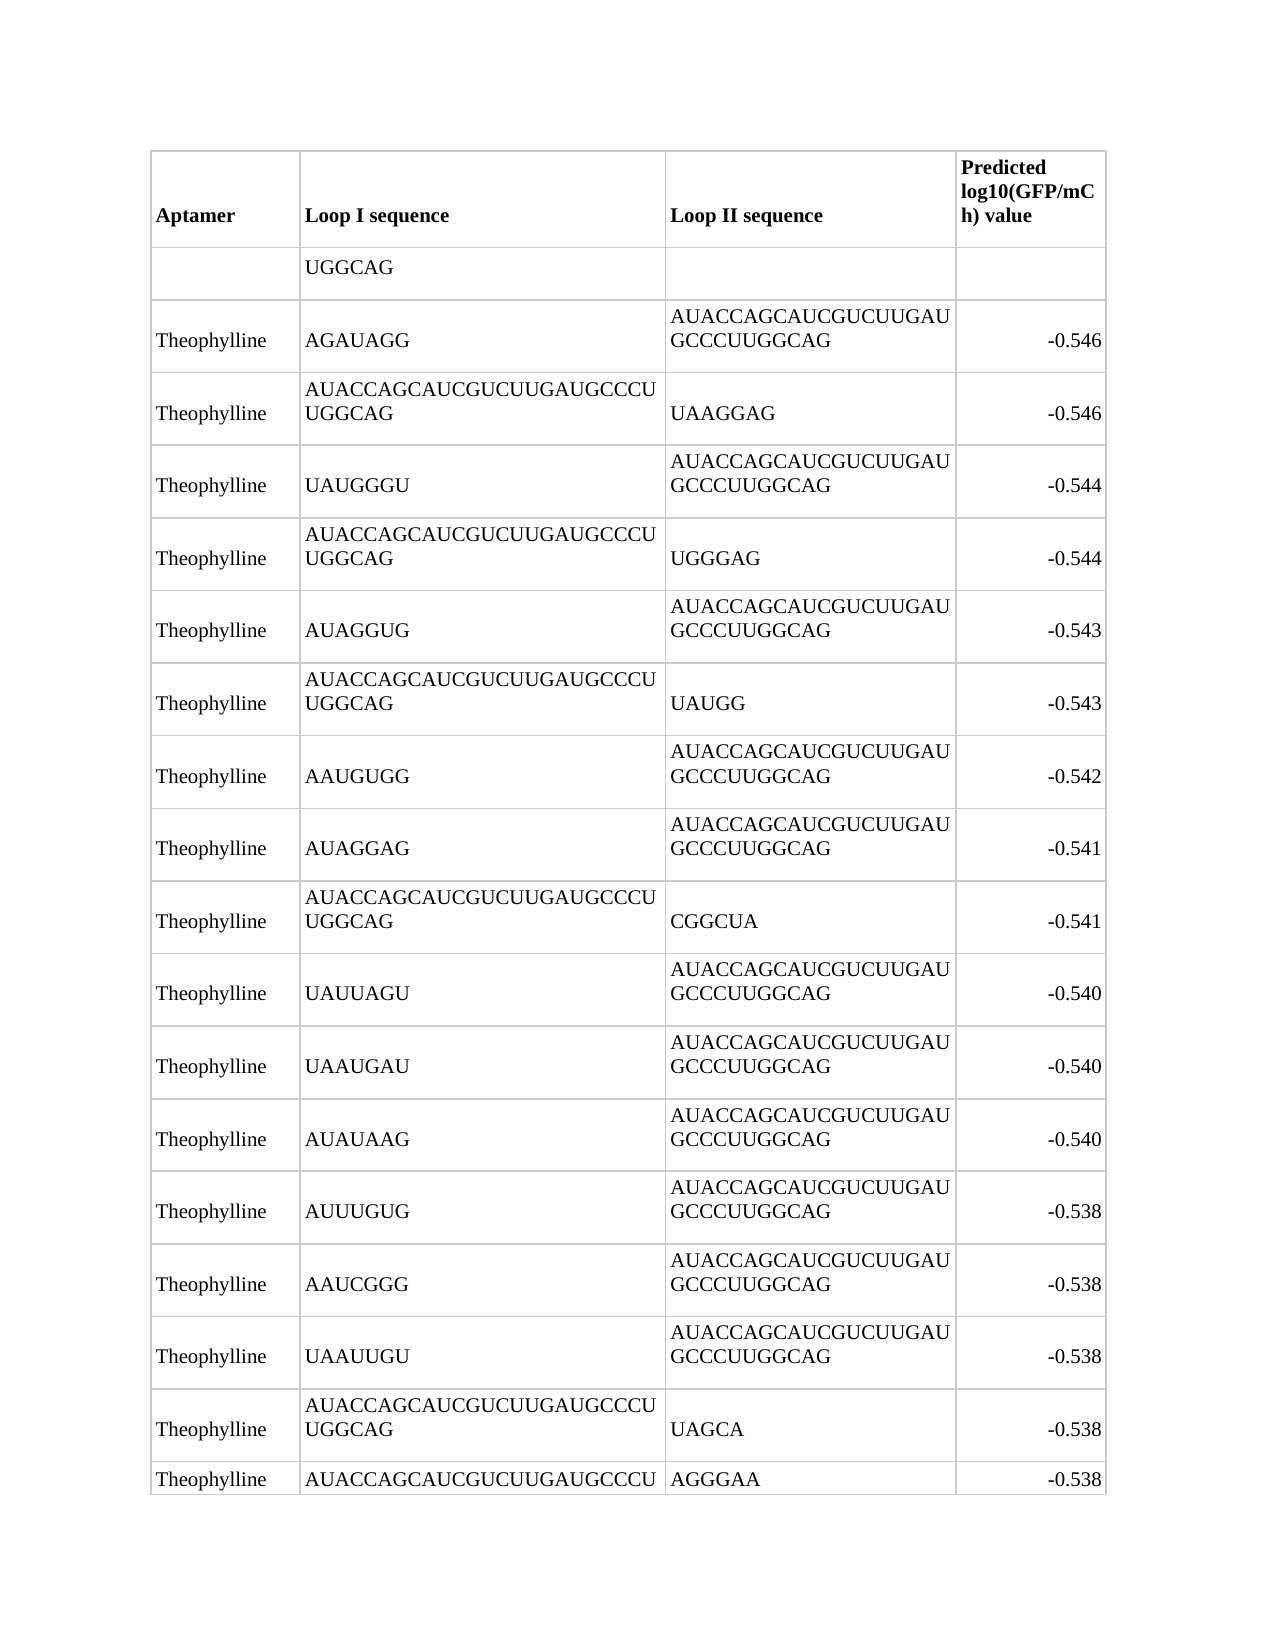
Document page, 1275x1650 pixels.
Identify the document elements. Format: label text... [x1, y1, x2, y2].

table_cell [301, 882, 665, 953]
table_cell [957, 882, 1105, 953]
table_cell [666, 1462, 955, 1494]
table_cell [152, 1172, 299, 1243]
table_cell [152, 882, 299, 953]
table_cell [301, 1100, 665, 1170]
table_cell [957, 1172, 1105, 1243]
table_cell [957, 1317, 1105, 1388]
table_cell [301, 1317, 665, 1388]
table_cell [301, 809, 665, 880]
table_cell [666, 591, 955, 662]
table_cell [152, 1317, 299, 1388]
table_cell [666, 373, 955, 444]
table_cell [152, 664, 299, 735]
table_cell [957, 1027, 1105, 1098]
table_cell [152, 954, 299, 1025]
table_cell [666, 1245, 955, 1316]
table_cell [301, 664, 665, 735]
table_header Predicted log10(GFP/mCh) value [957, 152, 1105, 247]
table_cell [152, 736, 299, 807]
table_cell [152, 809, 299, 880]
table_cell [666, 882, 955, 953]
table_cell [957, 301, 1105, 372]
table_header Aptamer [152, 152, 299, 247]
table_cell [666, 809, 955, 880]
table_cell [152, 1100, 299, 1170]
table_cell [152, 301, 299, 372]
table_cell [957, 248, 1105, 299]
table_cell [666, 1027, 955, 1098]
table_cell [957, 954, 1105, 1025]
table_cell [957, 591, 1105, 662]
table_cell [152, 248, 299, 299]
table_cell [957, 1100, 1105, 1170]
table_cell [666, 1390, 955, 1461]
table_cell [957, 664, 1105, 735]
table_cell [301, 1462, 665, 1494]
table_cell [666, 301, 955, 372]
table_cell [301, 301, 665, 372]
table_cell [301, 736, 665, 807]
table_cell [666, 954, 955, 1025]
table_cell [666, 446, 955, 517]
table_header Loop I sequence [301, 152, 665, 247]
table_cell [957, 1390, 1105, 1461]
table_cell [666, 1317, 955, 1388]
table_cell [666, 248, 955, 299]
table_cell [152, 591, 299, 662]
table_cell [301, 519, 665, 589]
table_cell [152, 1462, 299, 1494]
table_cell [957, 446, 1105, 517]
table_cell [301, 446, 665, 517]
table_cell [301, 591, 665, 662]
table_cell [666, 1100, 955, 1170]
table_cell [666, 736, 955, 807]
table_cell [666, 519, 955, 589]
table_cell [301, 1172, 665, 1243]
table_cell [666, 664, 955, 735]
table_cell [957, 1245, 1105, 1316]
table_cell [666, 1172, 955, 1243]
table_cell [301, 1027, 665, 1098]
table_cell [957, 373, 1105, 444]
table_header Loop II sequence [666, 152, 955, 247]
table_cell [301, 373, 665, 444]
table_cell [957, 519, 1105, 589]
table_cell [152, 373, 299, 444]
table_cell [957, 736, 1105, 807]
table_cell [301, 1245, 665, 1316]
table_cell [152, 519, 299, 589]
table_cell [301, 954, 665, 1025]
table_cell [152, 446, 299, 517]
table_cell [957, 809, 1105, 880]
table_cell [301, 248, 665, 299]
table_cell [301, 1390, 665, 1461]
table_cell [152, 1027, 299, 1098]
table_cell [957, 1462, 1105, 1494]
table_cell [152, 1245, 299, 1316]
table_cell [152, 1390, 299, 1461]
